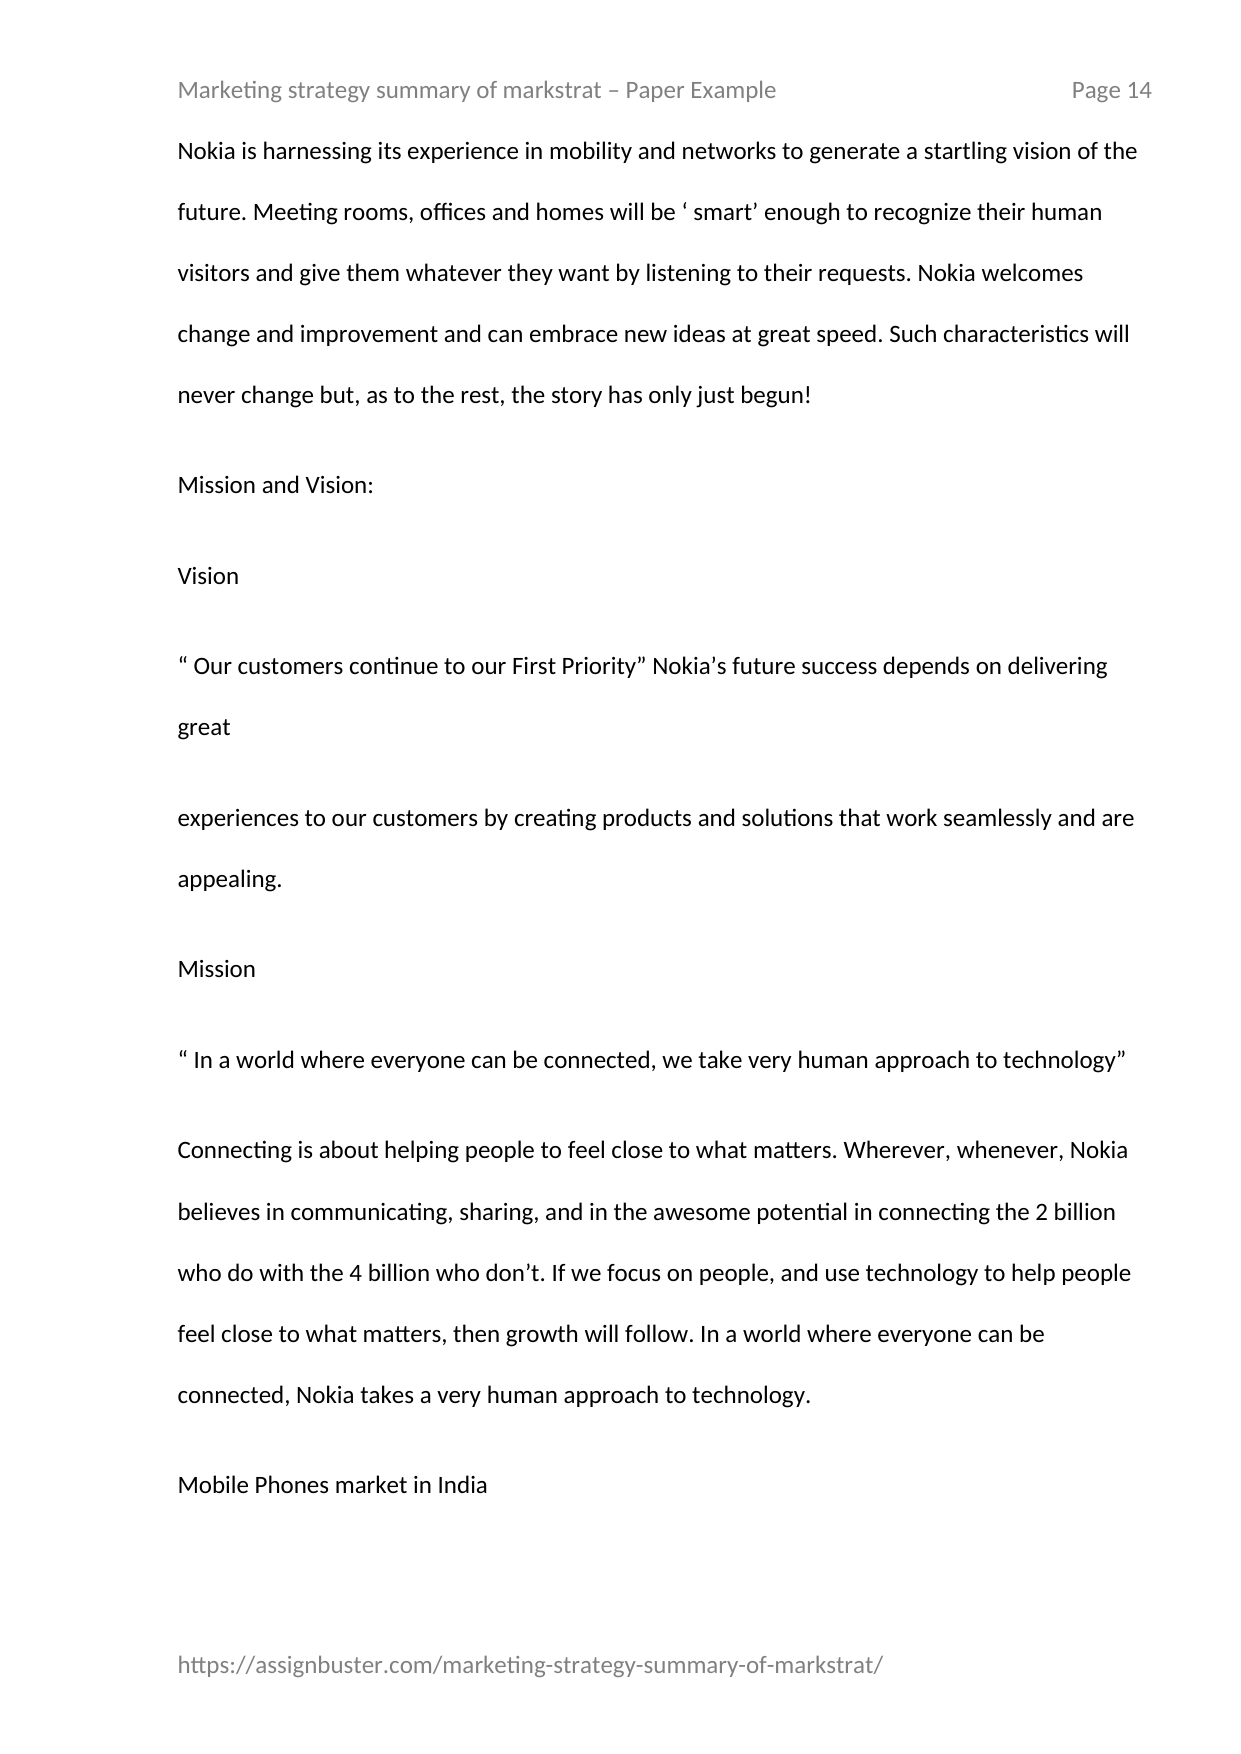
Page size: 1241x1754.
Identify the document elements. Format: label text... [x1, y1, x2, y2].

text experiences to our customers by creating products and solutions that work seamlessly and are appealing. [177, 802, 1152, 894]
text Connecting is about helping people to feel close to what matters. Wherever, whenever, Nokia believes in communicating, sharing, and in the awesome potential in connecting the 2 billion who do with the 4 billion who don’t. If we focus on people, and use technology to help people feel close to what matters, then growth will follow. In a world where everyone can be connected, Nokia takes a very human approach to technology. [177, 1135, 1152, 1409]
text Mission [177, 954, 1152, 984]
text Mobile Phones market in India [177, 1469, 1152, 1500]
text “ In a world where everyone can be connected, we take very human approach to technology” [177, 1044, 1152, 1075]
text “ Our customers continue to our First Priority” Nokia’s future success depends on delivering great [177, 651, 1152, 742]
text Vision [177, 560, 1152, 591]
text Nokia is harnessing its experience in mobility and networks to generate a startling vision of the future. Meeting rooms, offices and homes will be ‘ smart’ enough to recognize their human visitors and give them whatever they want by listening to their requests. Nokia welcomes change and improvement and can embrace new ideas at great speed. Such characteristics will never change but, as to the rest, the story has only just begun! [177, 135, 1152, 409]
text Mission and Vision: [177, 469, 1152, 500]
